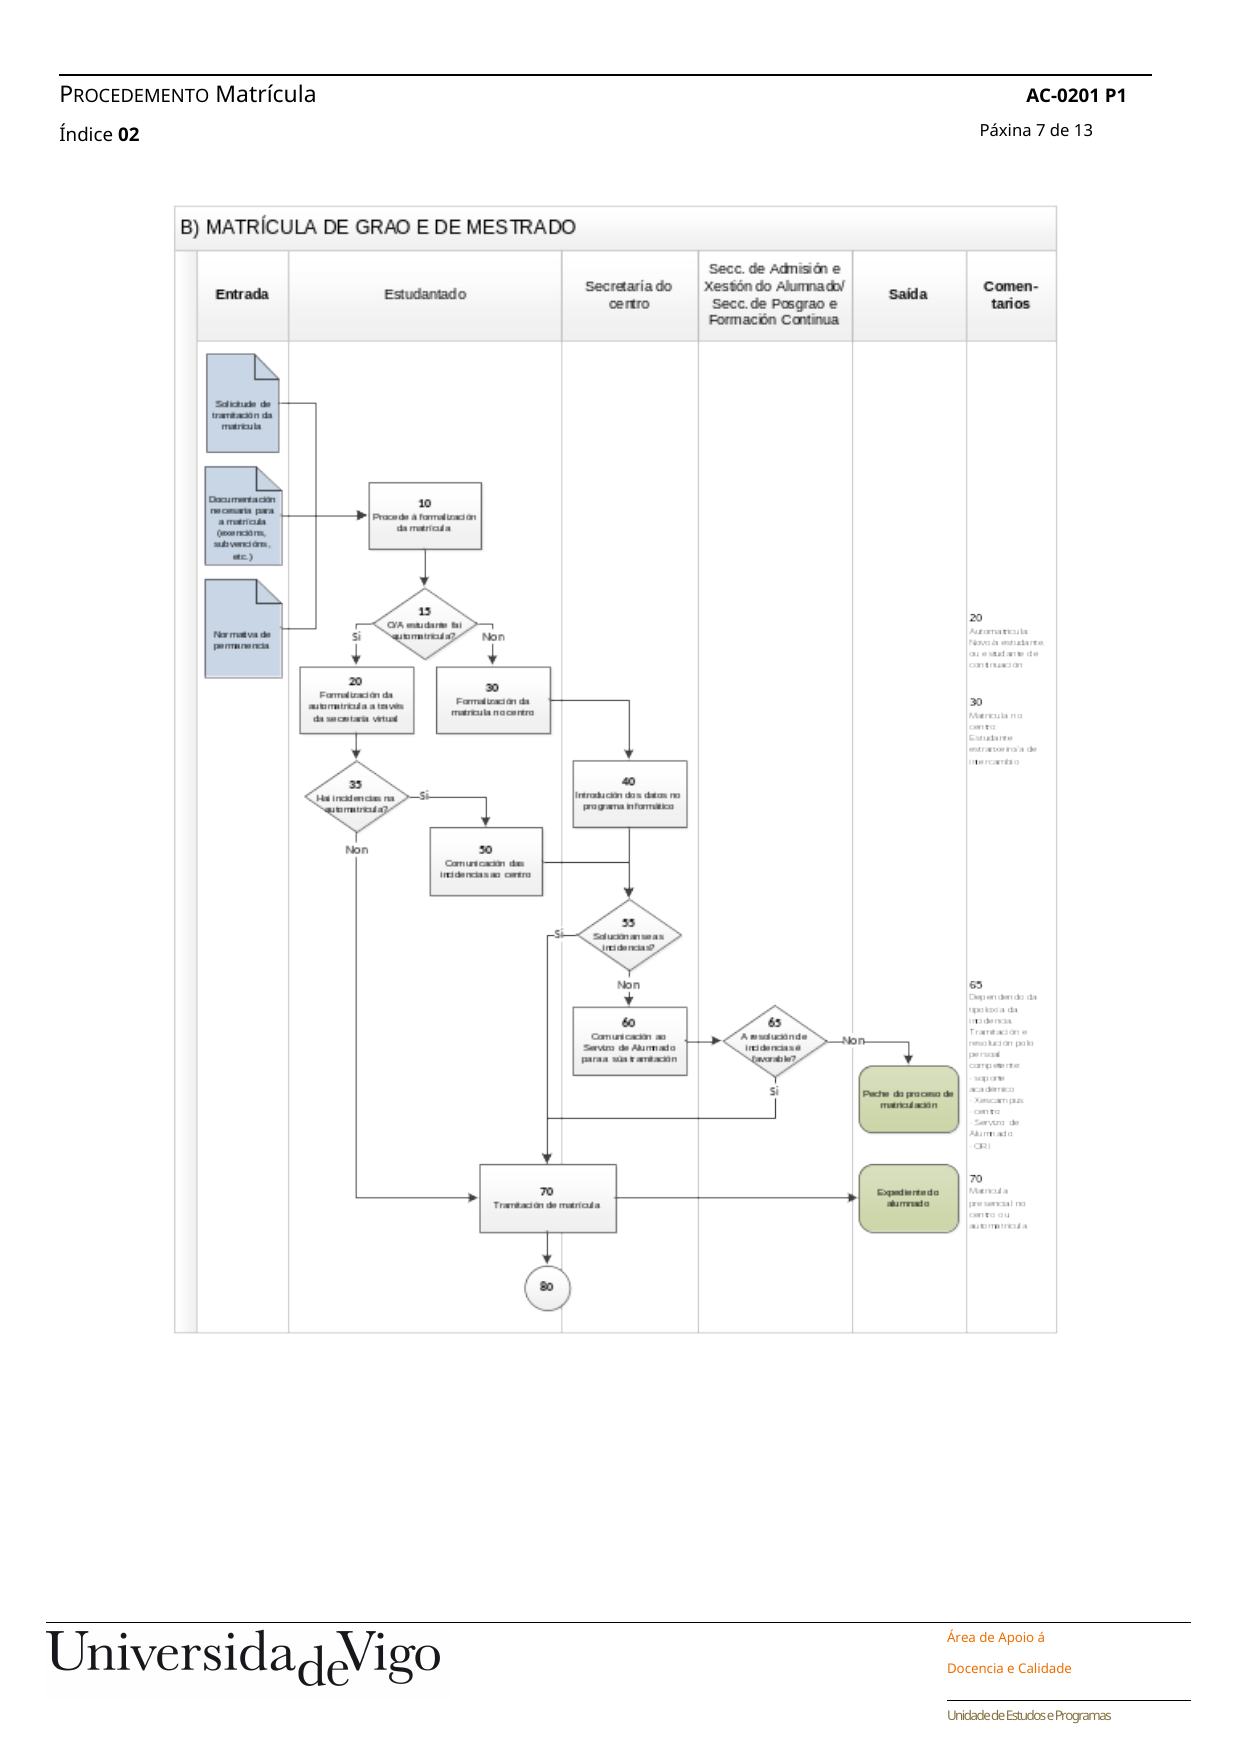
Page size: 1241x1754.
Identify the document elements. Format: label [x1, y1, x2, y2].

picture [46, 1628, 452, 1700]
